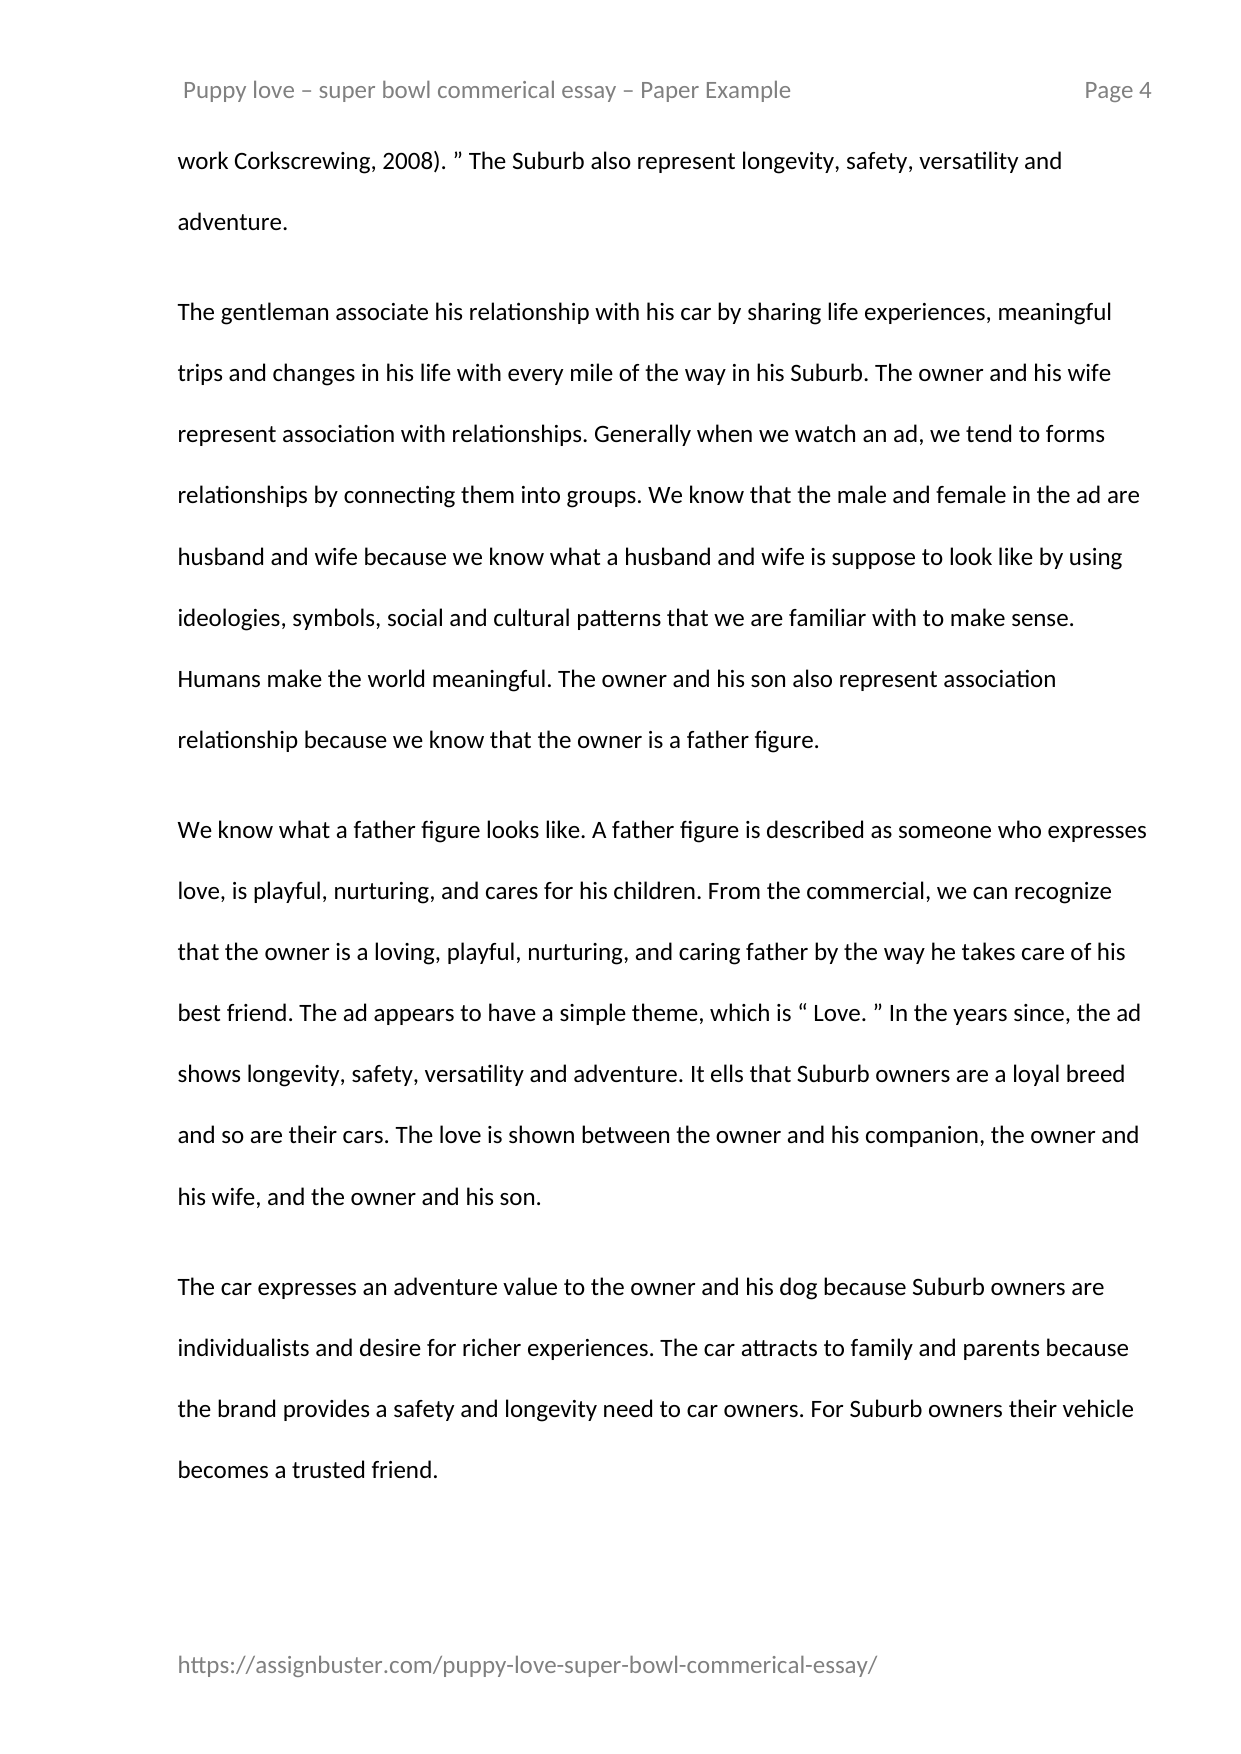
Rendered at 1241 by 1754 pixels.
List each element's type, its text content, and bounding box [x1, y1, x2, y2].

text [177, 145, 1152, 237]
text The gentleman associate his relationship with his car by sharing life experiences, meaningful trips and changes in his life with every mile of the way in his Suburb. The owner and his wife represent association with relationships. Generally when we watch an ad, we tend to forms relationships by connecting them into groups. We know that the male and female in the ad are husband and wife because we know what a husband and wife is suppose to look like by using ideologies, symbols, social and cultural patterns that we are familiar with to make sense. Humans make the world meaningful. The owner and his son also represent association relationship because we know that the owner is a father figure. [177, 297, 1152, 754]
text The car expresses an adventure value to the owner and his dog because Suburb owners are individualists and desire for richer experiences. The car attracts to family and parents because the brand provides a safety and longevity need to car owners. For Suburb owners their vehicle becomes a trusted friend. [177, 1271, 1152, 1485]
text We know what a father figure looks like. A father figure is described as someone who expresses love, is playful, nurturing, and cares for his children. From the commercial, we can recognize that the owner is a loving, playful, nurturing, and caring father by the way he takes care of his best friend. The ad appears to have a simple theme, which is “ Love. ” In the years since, the ad shows longevity, safety, versatility and adventure. It ells that Suburb owners are a loyal breed and so are their cars. The love is shown between the owner and his companion, the owner and his wife, and the owner and his son. [177, 814, 1152, 1211]
